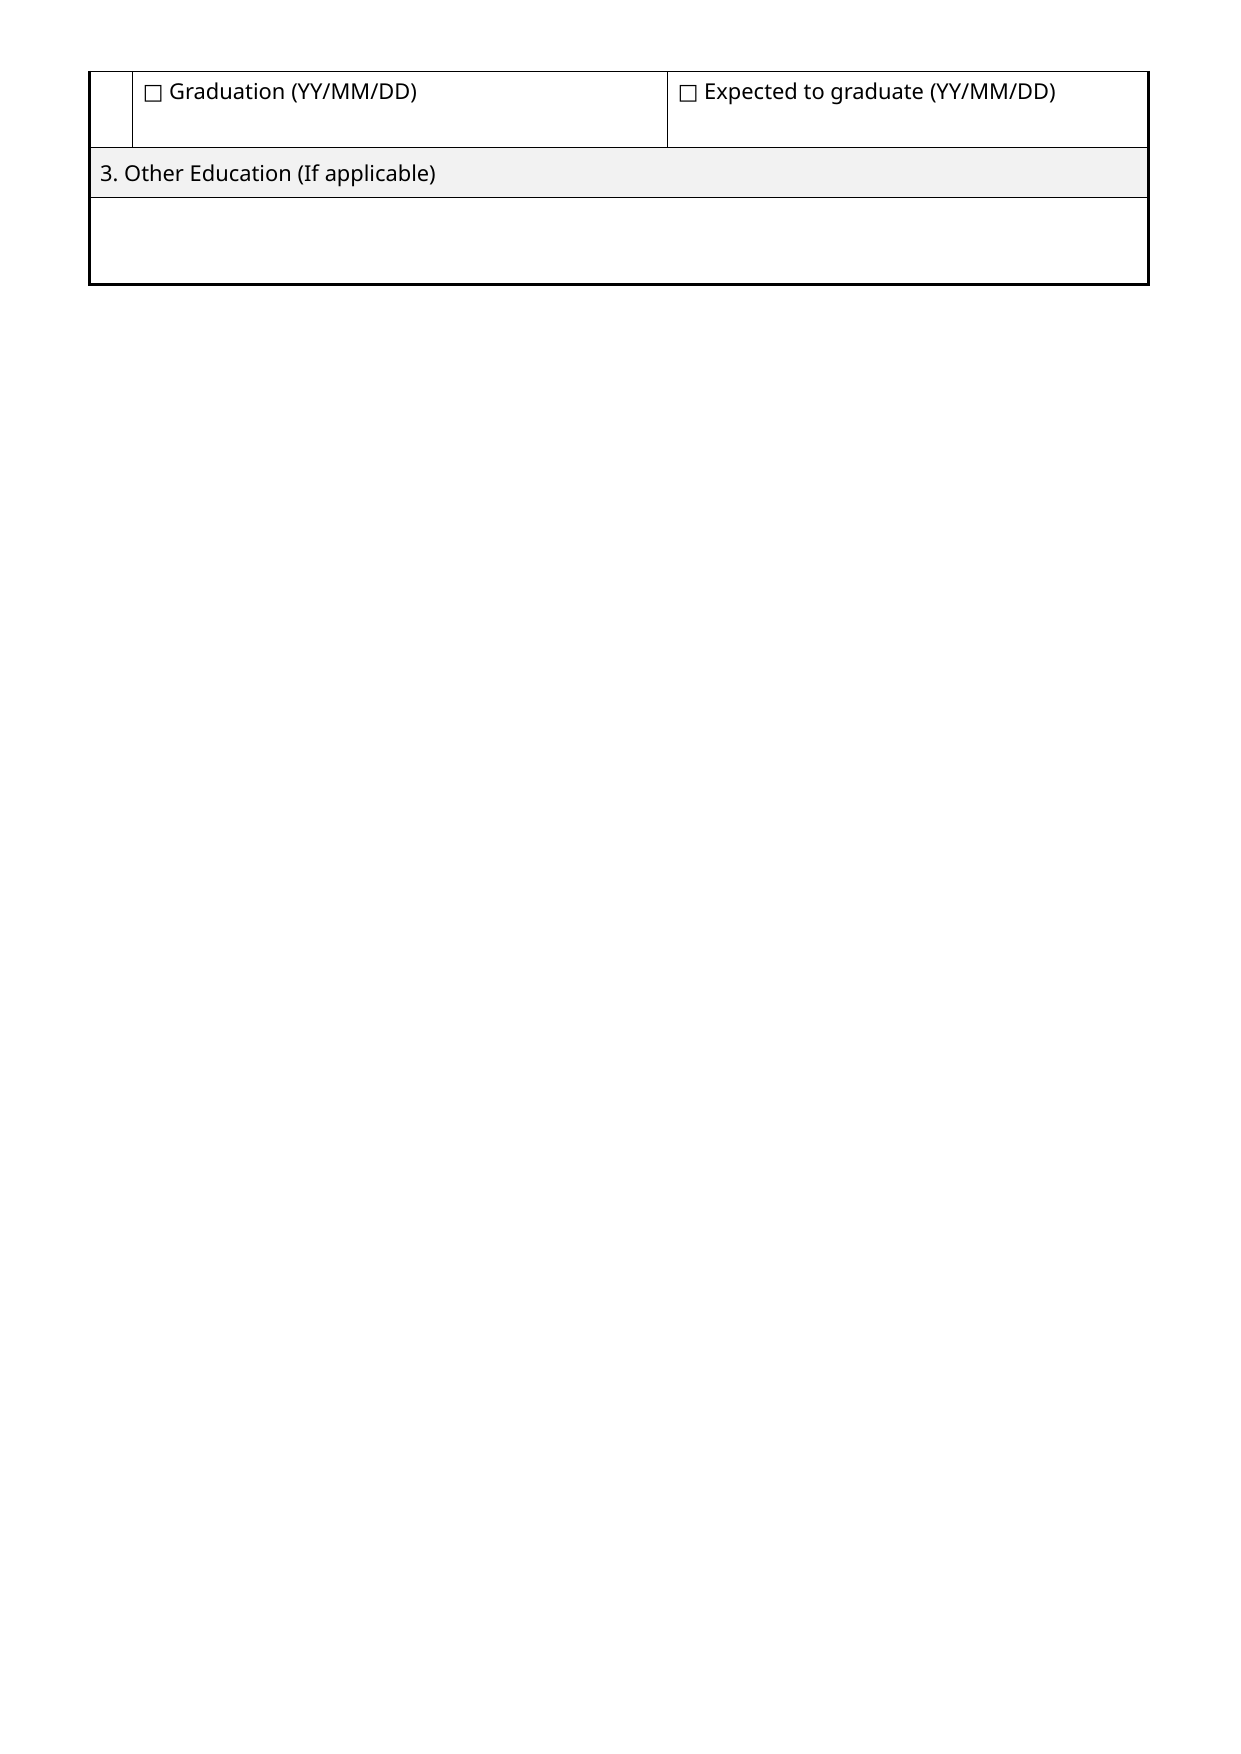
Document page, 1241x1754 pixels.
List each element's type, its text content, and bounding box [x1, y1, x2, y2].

table_cell [132, 198, 1147, 282]
table_cell [91, 198, 132, 282]
table_cell □ Graduation (YY/MM/DD) [133, 72, 667, 147]
table_cell [91, 72, 132, 147]
table_cell 3. Other Education (If applicable) [91, 148, 1147, 197]
table_cell □ Expected to graduate (YY/MM/DD) [668, 72, 1147, 147]
